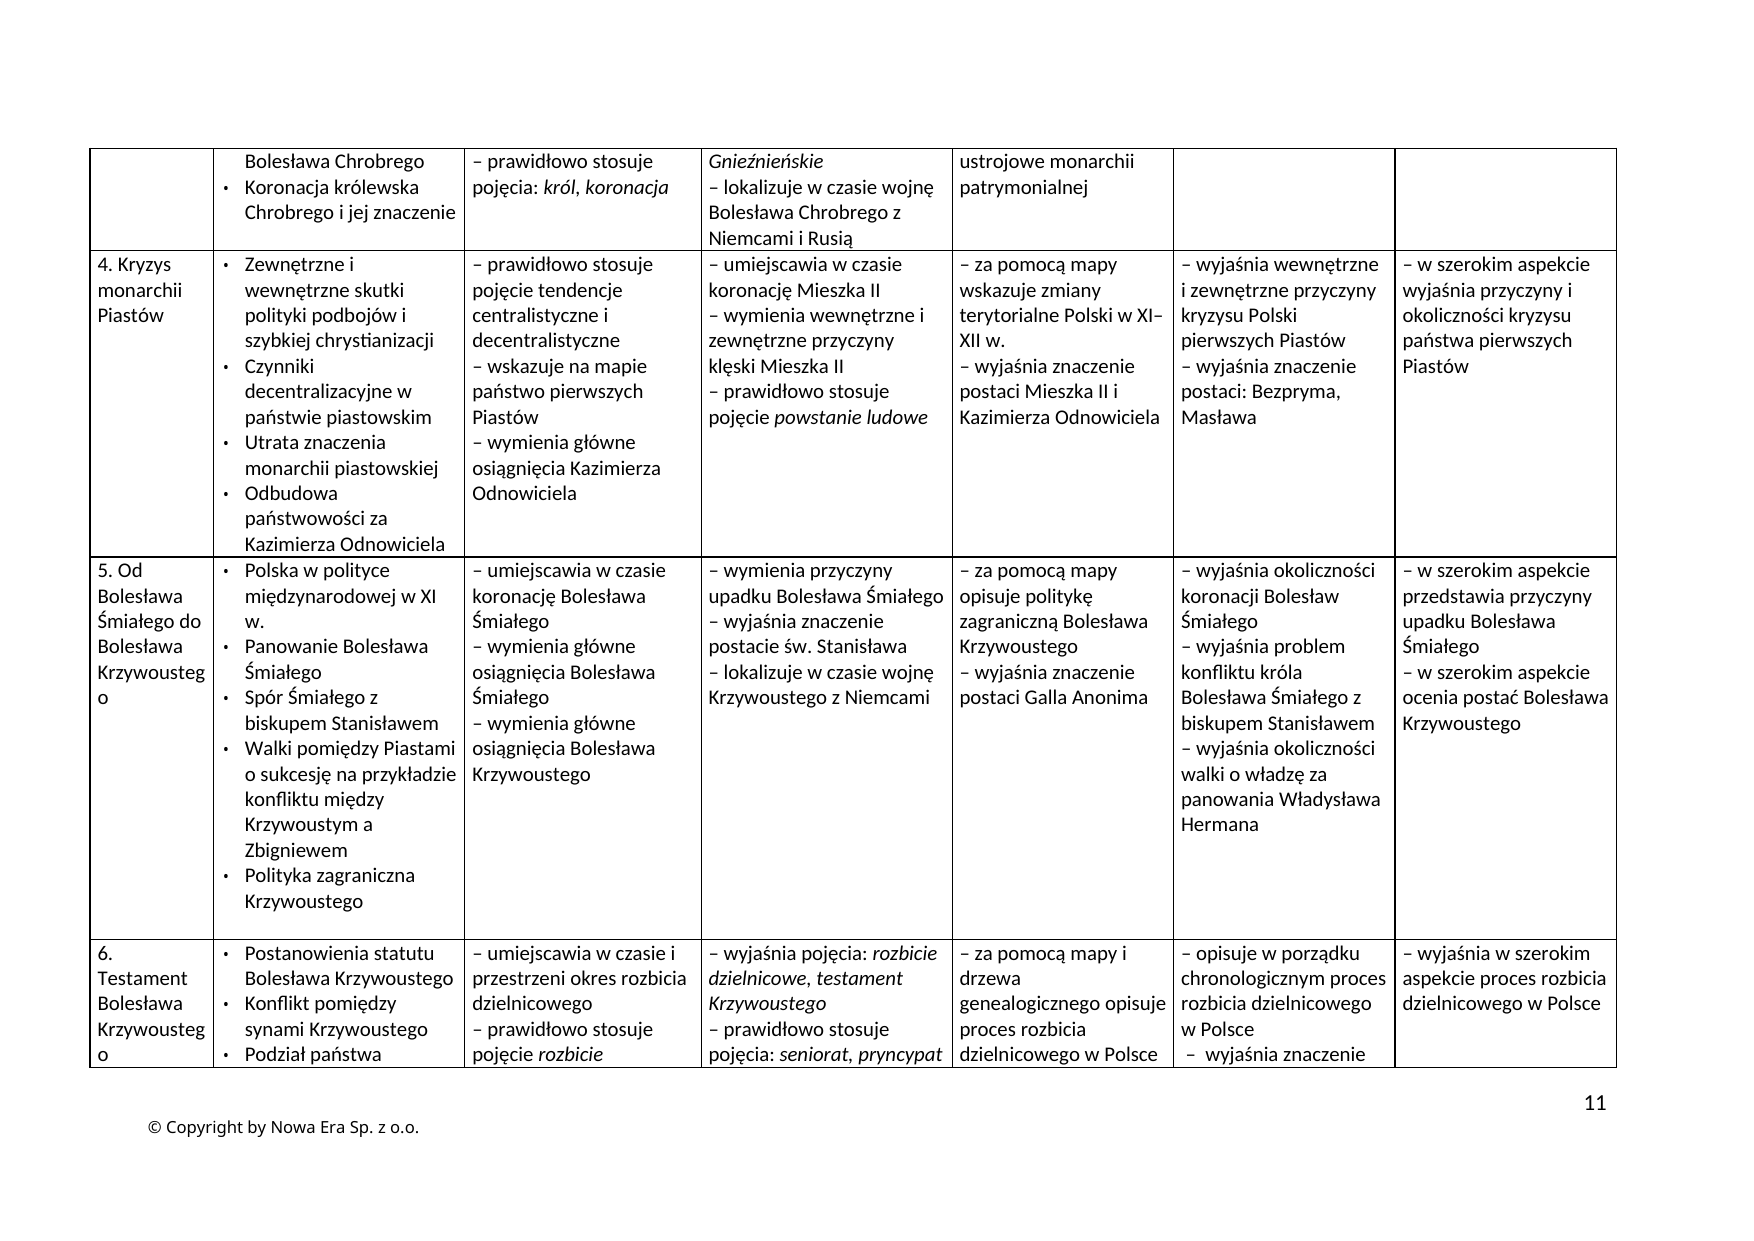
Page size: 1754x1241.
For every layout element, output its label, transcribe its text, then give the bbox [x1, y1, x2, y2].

table_cell – za pomocą mapy wskazuje zmiany terytorialne Polski w XI–XII w. – wyjaśnia znaczenie postaci Mieszka II i Kazimierza Odnowiciela [953, 251, 1173, 556]
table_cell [1396, 940, 1616, 1067]
table_cell 4. Kryzys monarchii Piastów [91, 251, 213, 556]
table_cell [214, 940, 464, 1067]
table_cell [1174, 940, 1394, 1067]
table_cell – wymienia przyczyny upadku Bolesława Śmiałego – wyjaśnia znaczenie postacie św. Stanisława – lokalizuje w czasie wojnę Krzywoustego z Niemcami [702, 558, 952, 939]
table_cell – prawidłowo stosuje pojęcie tendencje centralistyczne i decentralistyczne – wskazuje na mapie państwo pierwszych Piastów – wymienia główne osiągnięcia Kazimierza Odnowiciela [465, 251, 701, 556]
table_cell – umiejscawia w czasie koronację Bolesława Śmiałego – wymienia główne osiągnięcia Bolesława Śmiałego – wymienia główne osiągnięcia Bolesława Krzywoustego [465, 558, 701, 939]
table_cell – w szerokim aspekcie wyjaśnia przyczyny i okoliczności kryzysu państwa pierwszych Piastów [1396, 251, 1616, 556]
table_cell – wyjaśnia okoliczności koronacji Bolesław Śmiałego – wyjaśnia problem konfliktu króla Bolesława Śmiałego z biskupem Stanisławem – wyjaśnia okoliczności walki o władzę za panowania Władysława Hermana [1174, 558, 1394, 939]
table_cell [91, 940, 213, 1067]
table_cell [953, 149, 1173, 250]
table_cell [1396, 149, 1616, 250]
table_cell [702, 149, 952, 250]
table_cell Zewnętrzne i wewnętrzne skutki polityki podbojów i szybkiej chrystianizacji Czynniki decentralizacyjne w państwie piastowskim Utrata znaczenia monarchii piastowskiej Odbudowa państwowości za Kazimierza Odnowiciela [214, 251, 464, 556]
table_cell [702, 940, 952, 1067]
table_cell – za pomocą mapy opisuje politykę zagraniczną Bolesława Krzywoustego – wyjaśnia znaczenie postaci Galla Anonima [953, 558, 1173, 939]
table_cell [214, 149, 464, 250]
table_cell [91, 149, 213, 250]
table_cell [465, 149, 701, 250]
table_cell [953, 940, 1173, 1067]
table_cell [465, 940, 701, 1067]
table_cell – w szerokim aspekcie przedstawia przyczyny upadku Bolesława Śmiałego – w szerokim aspekcie ocenia postać Bolesława Krzywoustego [1396, 558, 1616, 939]
table_cell 5. Od Bolesława Śmiałego do Bolesława Krzywoustego [91, 558, 213, 939]
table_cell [1174, 149, 1394, 250]
table_cell – umiejscawia w czasie koronację Mieszka II – wymienia wewnętrzne i zewnętrzne przyczyny klęski Mieszka II – prawidłowo stosuje pojęcie powstanie ludowe [702, 251, 952, 556]
table_cell Polska w polityce międzynarodowej w XI w. Panowanie Bolesława Śmiałego Spór Śmiałego z biskupem Stanisławem Walki pomiędzy Piastami o sukcesję na przykładzie konfliktu między Krzywoustym a Zbigniewem Polityka zagraniczna Krzywoustego [214, 558, 464, 939]
table_cell – wyjaśnia wewnętrzne i zewnętrzne przyczyny kryzysu Polski pierwszych Piastów – wyjaśnia znaczenie postaci: Bezpryma, Masława [1174, 251, 1394, 556]
